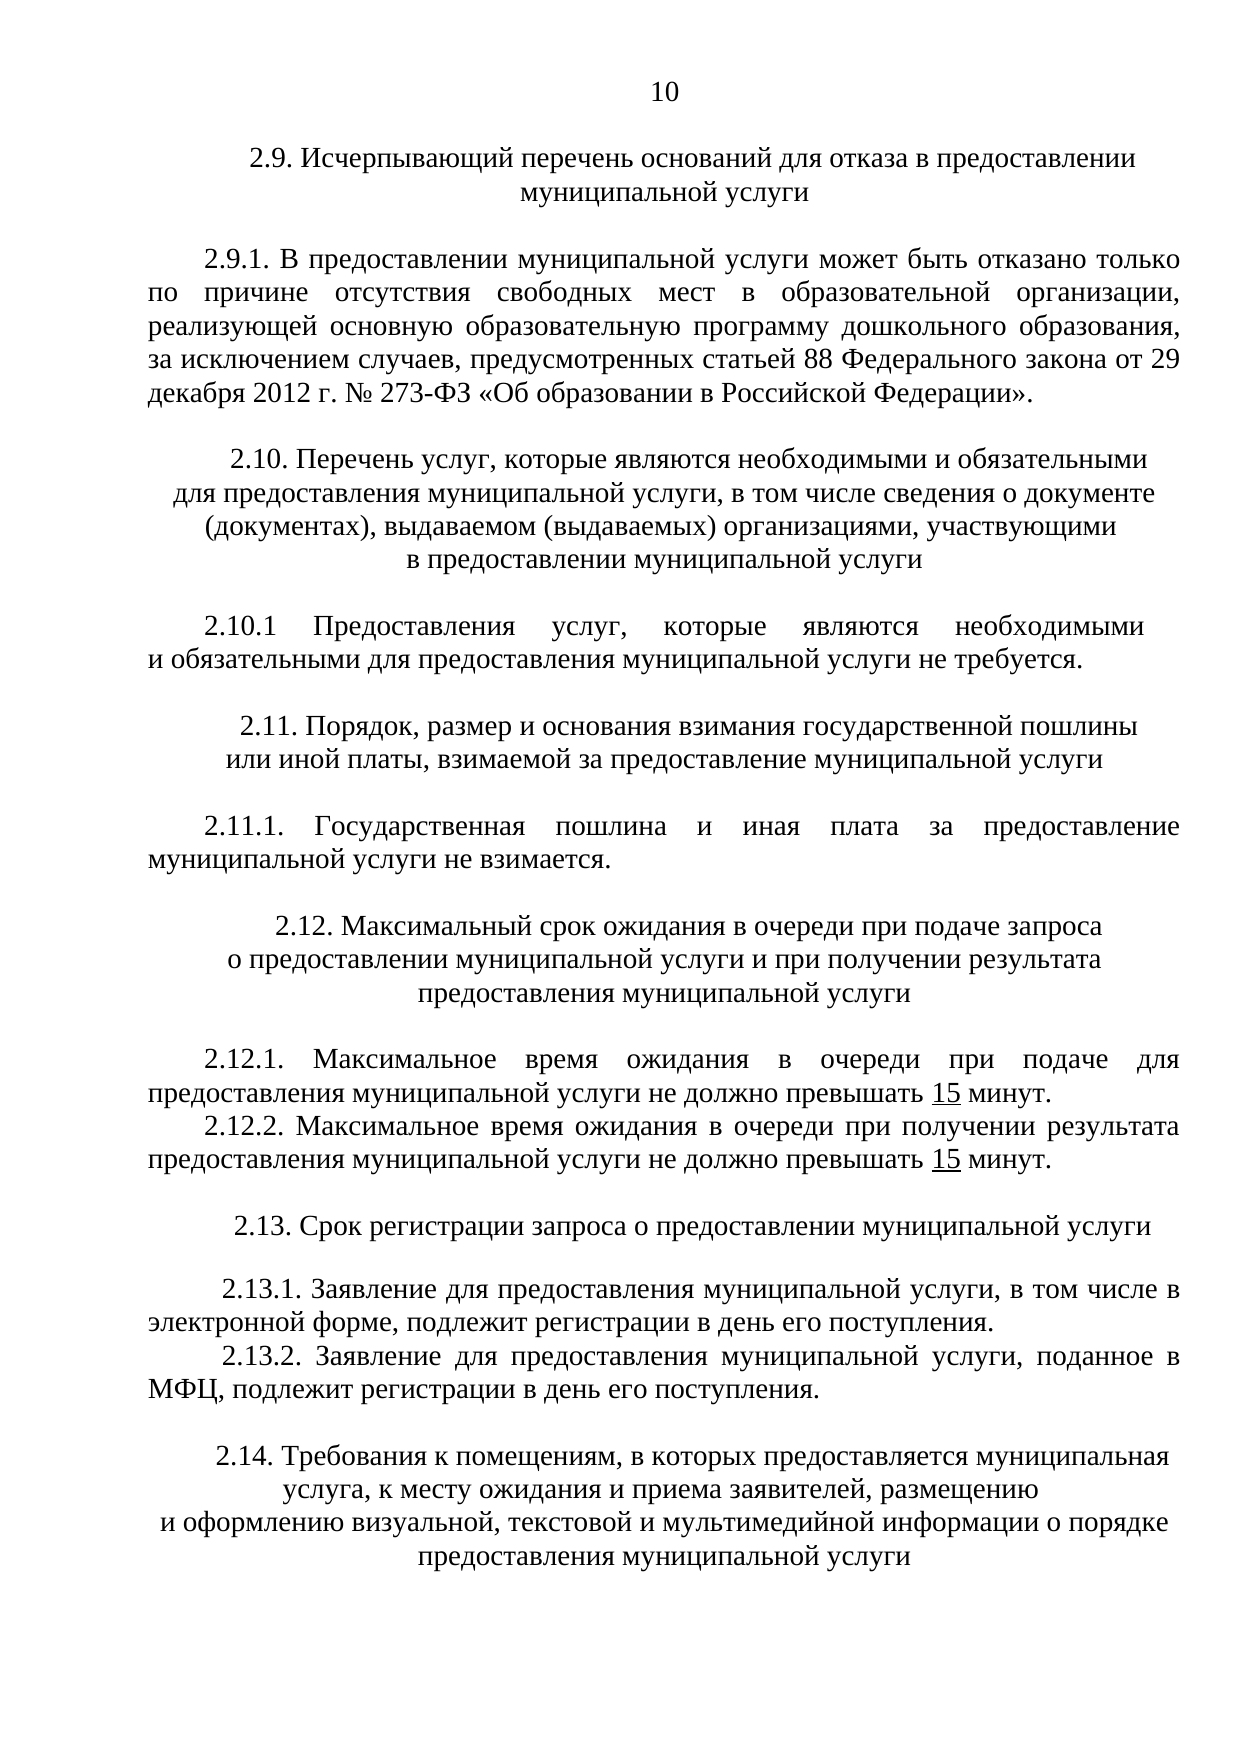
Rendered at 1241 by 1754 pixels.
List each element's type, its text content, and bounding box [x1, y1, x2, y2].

text 2.10. Перечень услуг, которые являются необходимыми и обязательными для предоставления муниципальной услуги, в том числе сведения о документе (документах), выдаваемом (выдаваемых) организациями, участвующими в предоставлении муниципальной услуги [148, 442, 1181, 575]
text 2.13. Срок регистрации запроса о предоставлении муниципальной услуги [148, 1209, 1181, 1242]
text 2.11. Порядок, размер и основания взимания государственной пошлины или иной платы, взимаемой за предоставление муниципальной услуги [148, 709, 1181, 775]
text 2.9. Исчерпывающий перечень оснований для отказа в предоставлении муниципальной услуги [148, 141, 1181, 208]
text 2.12. Максимальный срок ожидания в очереди при подаче запроса о предоставлении муниципальной услуги и при получении результата предоставления муниципальной услуги [148, 909, 1181, 1009]
text 2.13.1. Заявление для предоставления муниципальной услуги, в том числе в электронной форме, подлежит регистрации в день его поступления. [148, 1271, 1181, 1338]
text 2.10.1 Предоставления услуг, которые являются необходимыми и обязательными для предоставления муниципальной услуги не требуется. [148, 609, 1181, 675]
text 2.12.1. Максимальное время ожидания в очереди при подаче для предоставления муниципальной услуги не должно превышать 15 минут. [148, 1042, 1181, 1109]
text 2.14. Требования к помещениям, в которых предоставляется муниципальная услуга, к месту ожидания и приема заявителей, размещению и оформлению визуальной, текстовой и мультимедийной информации о порядке предоставления муниципальной услуги [148, 1438, 1181, 1572]
text 2.9.1. В предоставлении муниципальной услуги может быть отказано только по причине отсутствия свободных мест в образовательной организации, реализующей основную образовательную программу дошкольного образования, за исключением случаев, предусмотренных статьей 88 Федерального закона от 29 декабря 2012 г. № 273-ФЗ «Об образовании в Российской Федерации». [148, 241, 1181, 409]
text 2.13.2. Заявление для предоставления муниципальной услуги, поданное в МФЦ, подлежит регистрации в день его поступления. [148, 1338, 1181, 1405]
text 2.11.1. Государственная пошлина и иная плата за предоставление муниципальной услуги не взимается. [148, 809, 1181, 875]
text 2.12.2. Максимальное время ожидания в очереди при получении результата предоставления муниципальной услуги не должно превышать 15 минут. [148, 1109, 1181, 1175]
